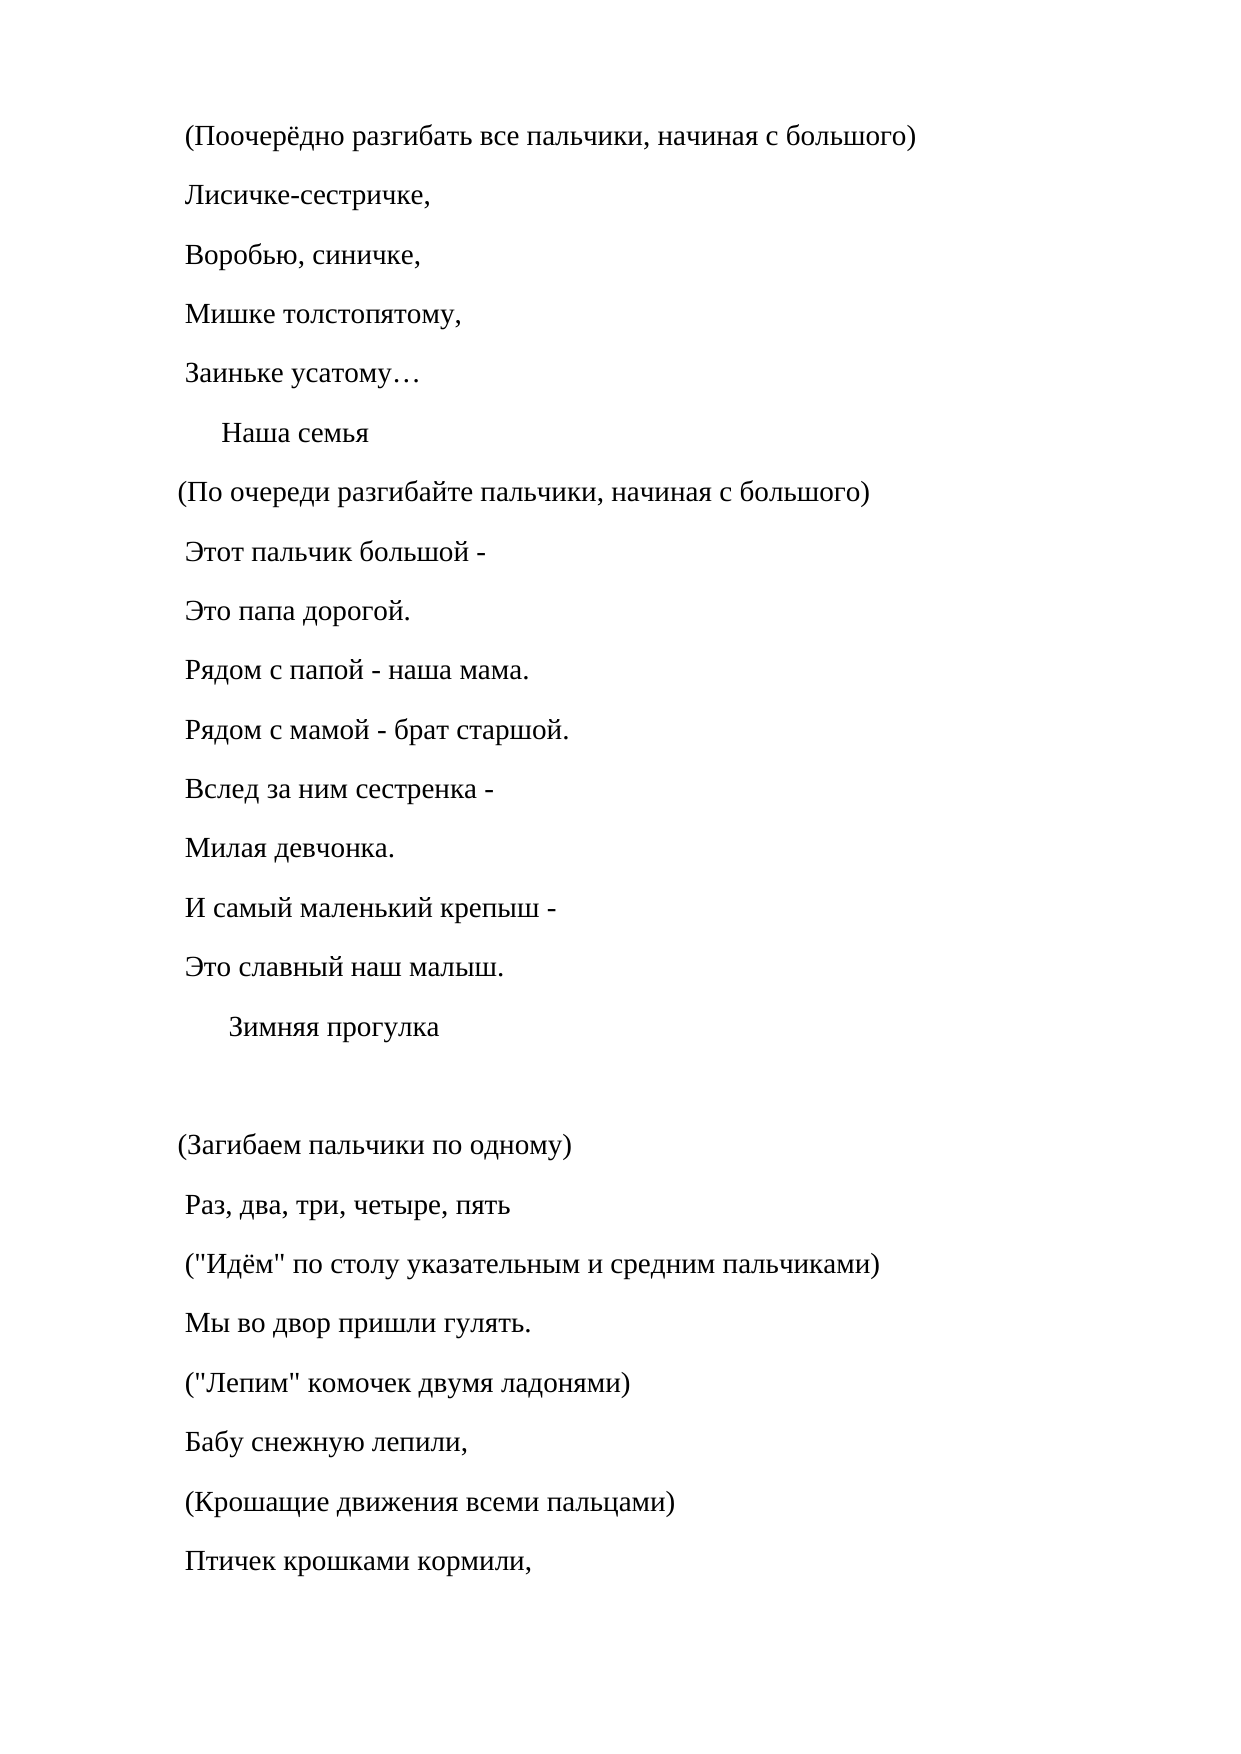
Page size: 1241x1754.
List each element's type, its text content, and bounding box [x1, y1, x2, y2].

text Вслед за ним сестренка - [177, 771, 1152, 805]
text ("Лепим" комочек двумя ладонями) [177, 1365, 1152, 1398]
text (Крошащие движения всеми пальцами) [177, 1484, 1152, 1517]
text Птичек крошками кормили, [177, 1543, 1152, 1577]
text (Загибаем пальчики по одному) [177, 1127, 1152, 1161]
text (Поочерёдно разгибать все пальчики, начиная с большого) [177, 118, 1152, 152]
text Раз, два, три, четыре, пять [177, 1187, 1152, 1220]
text Заиньке усатому… [177, 356, 1152, 389]
text Мишке толстопятому, [177, 296, 1152, 330]
text Наша семья [177, 415, 1152, 448]
text Рядом с папой - наша мама. [177, 652, 1152, 686]
text (По очереди разгибайте пальчики, начиная с большого) [177, 474, 1152, 508]
text Милая девчонка. [177, 831, 1152, 864]
text Этот пальчик большой - [177, 534, 1152, 567]
text Мы во двор пришли гулять. [177, 1306, 1152, 1339]
text Бабу снежную лепили, [177, 1424, 1152, 1458]
text Это папа дорогой. [177, 593, 1152, 627]
text Зимняя прогулка [177, 1009, 1152, 1042]
text Рядом с мамой - брат старшой. [177, 712, 1152, 745]
text Лисичке-сестричке, [177, 177, 1152, 211]
text Это славный наш малыш. [177, 949, 1152, 983]
text И самый маленький крепыш - [177, 890, 1152, 923]
text Воробью, синичке, [177, 237, 1152, 270]
text ("Идём" по столу указательным и средним пальчиками) [177, 1246, 1152, 1280]
